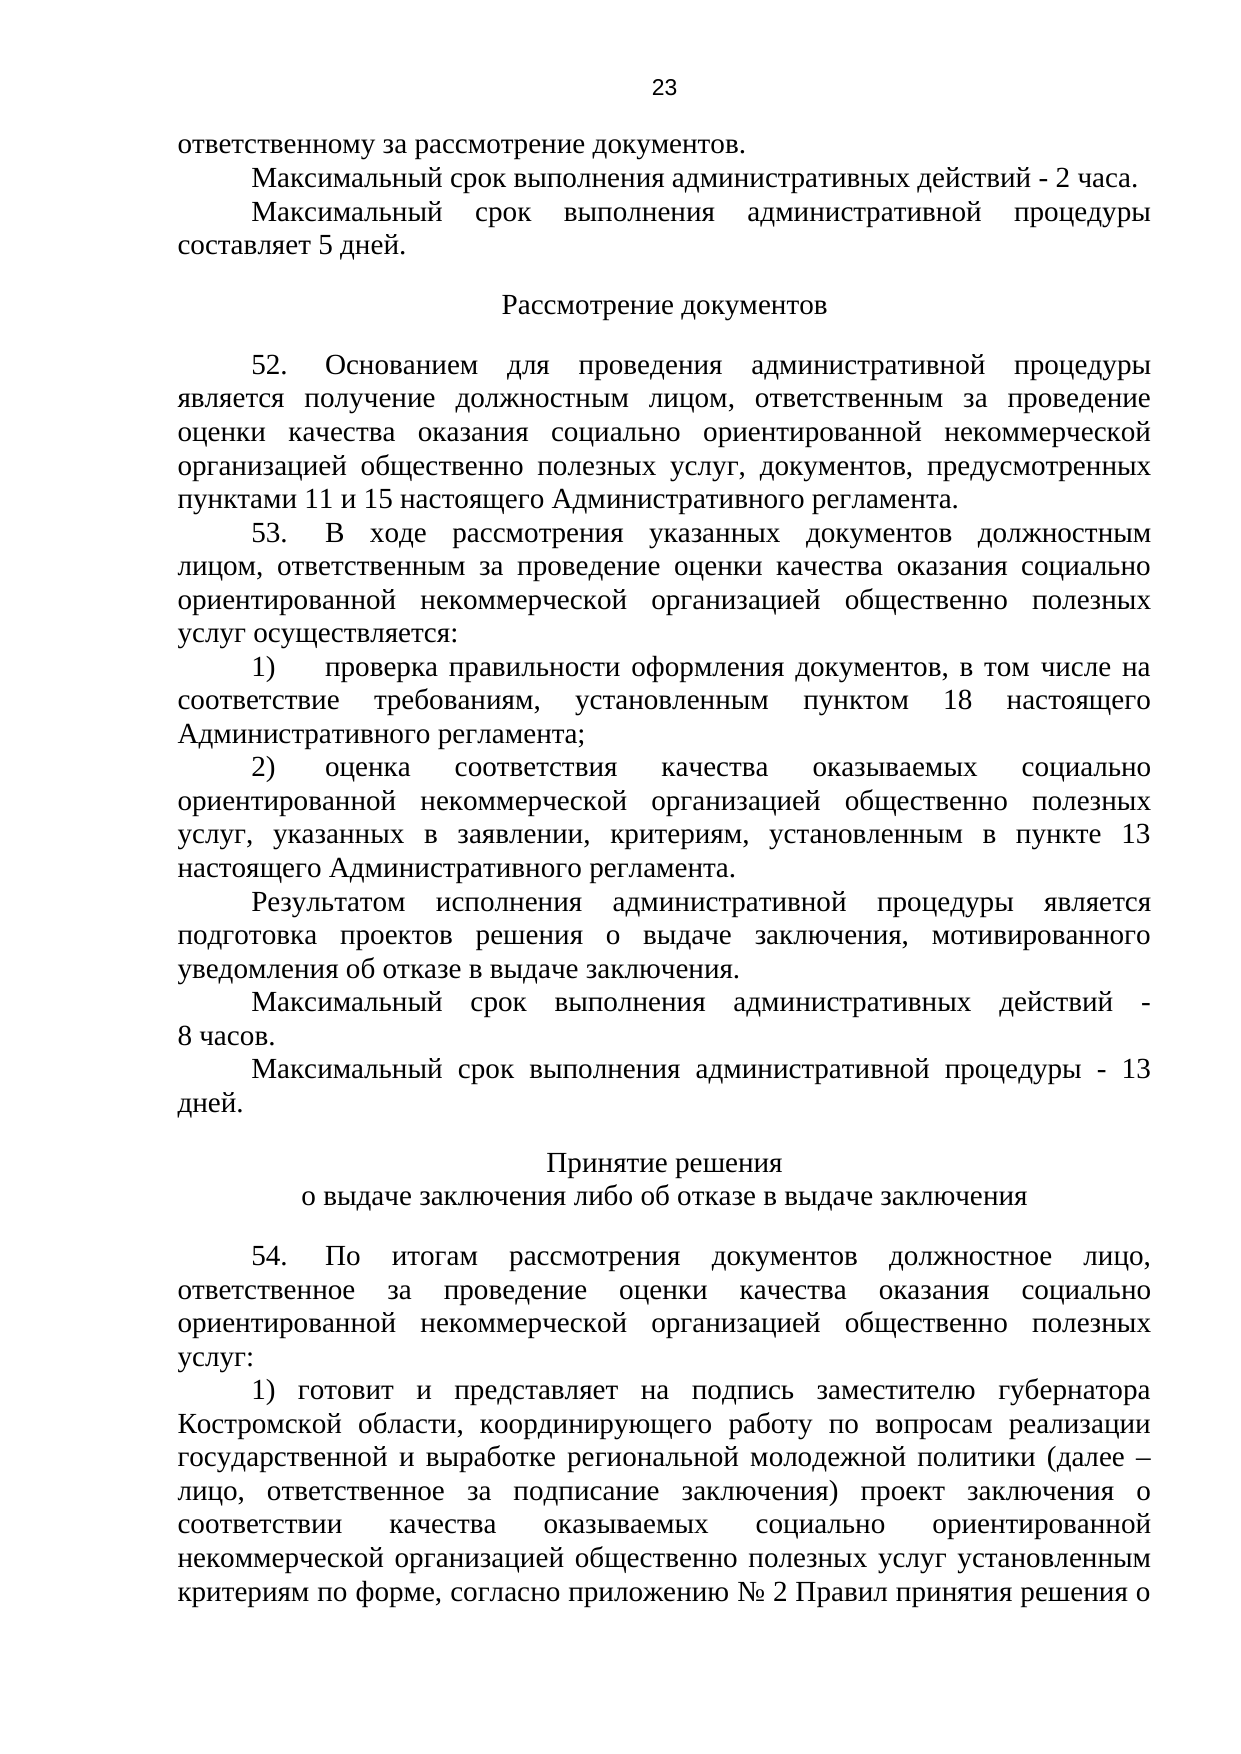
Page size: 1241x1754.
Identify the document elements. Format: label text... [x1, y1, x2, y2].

text о выдаче заключения либо об отказе в выдаче заключения [177, 1178, 1152, 1212]
text Максимальный срок выполнения административных действий - 8 часов. [177, 984, 1152, 1051]
text 1) проверка правильности оформления документов, в том числе на соответствие требованиям, установленным пунктом 18 настоящего Административного регламента; [177, 649, 1152, 749]
text Рассмотрение документов [177, 287, 1152, 321]
text 54. По итогам рассмотрения документов должностное лицо, ответственное за проведение оценки качества оказания социально ориентированной некоммерческой организацией общественно полезных услуг: [177, 1238, 1152, 1372]
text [177, 127, 1152, 160]
text 53. В ходе рассмотрения указанных документов должностным лицом, ответственным за проведение оценки качества оказания социально ориентированной некоммерческой организацией общественно полезных услуг осуществляется: [177, 515, 1152, 649]
text Максимальный срок выполнения административных действий - 2 часа. [177, 160, 1152, 194]
text 2) оценка соответствия качества оказываемых социально ориентированной некоммерческой организацией общественно полезных услуг, указанных в заявлении, критериям, установленным в пункте 13 настоящего Административного регламента. [177, 749, 1152, 884]
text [177, 1372, 1152, 1607]
text Принятие решения [177, 1145, 1152, 1178]
text Результатом исполнения административной процедуры является подготовка проектов решения о выдаче заключения, мотивированного уведомления об отказе в выдаче заключения. [177, 884, 1152, 984]
text Максимальный срок выполнения административной процедуры составляет 5 дней. [177, 194, 1152, 261]
text Максимальный срок выполнения административной процедуры - 13 дней. [177, 1051, 1152, 1118]
text 52. Основанием для проведения административной процедуры является получение должностным лицом, ответственным за проведение оценки качества оказания социально ориентированной некоммерческой организацией общественно полезных услуг, документов, предусмотренных пунктами 11 и 15 настоящего Административного регламента. [177, 347, 1152, 515]
